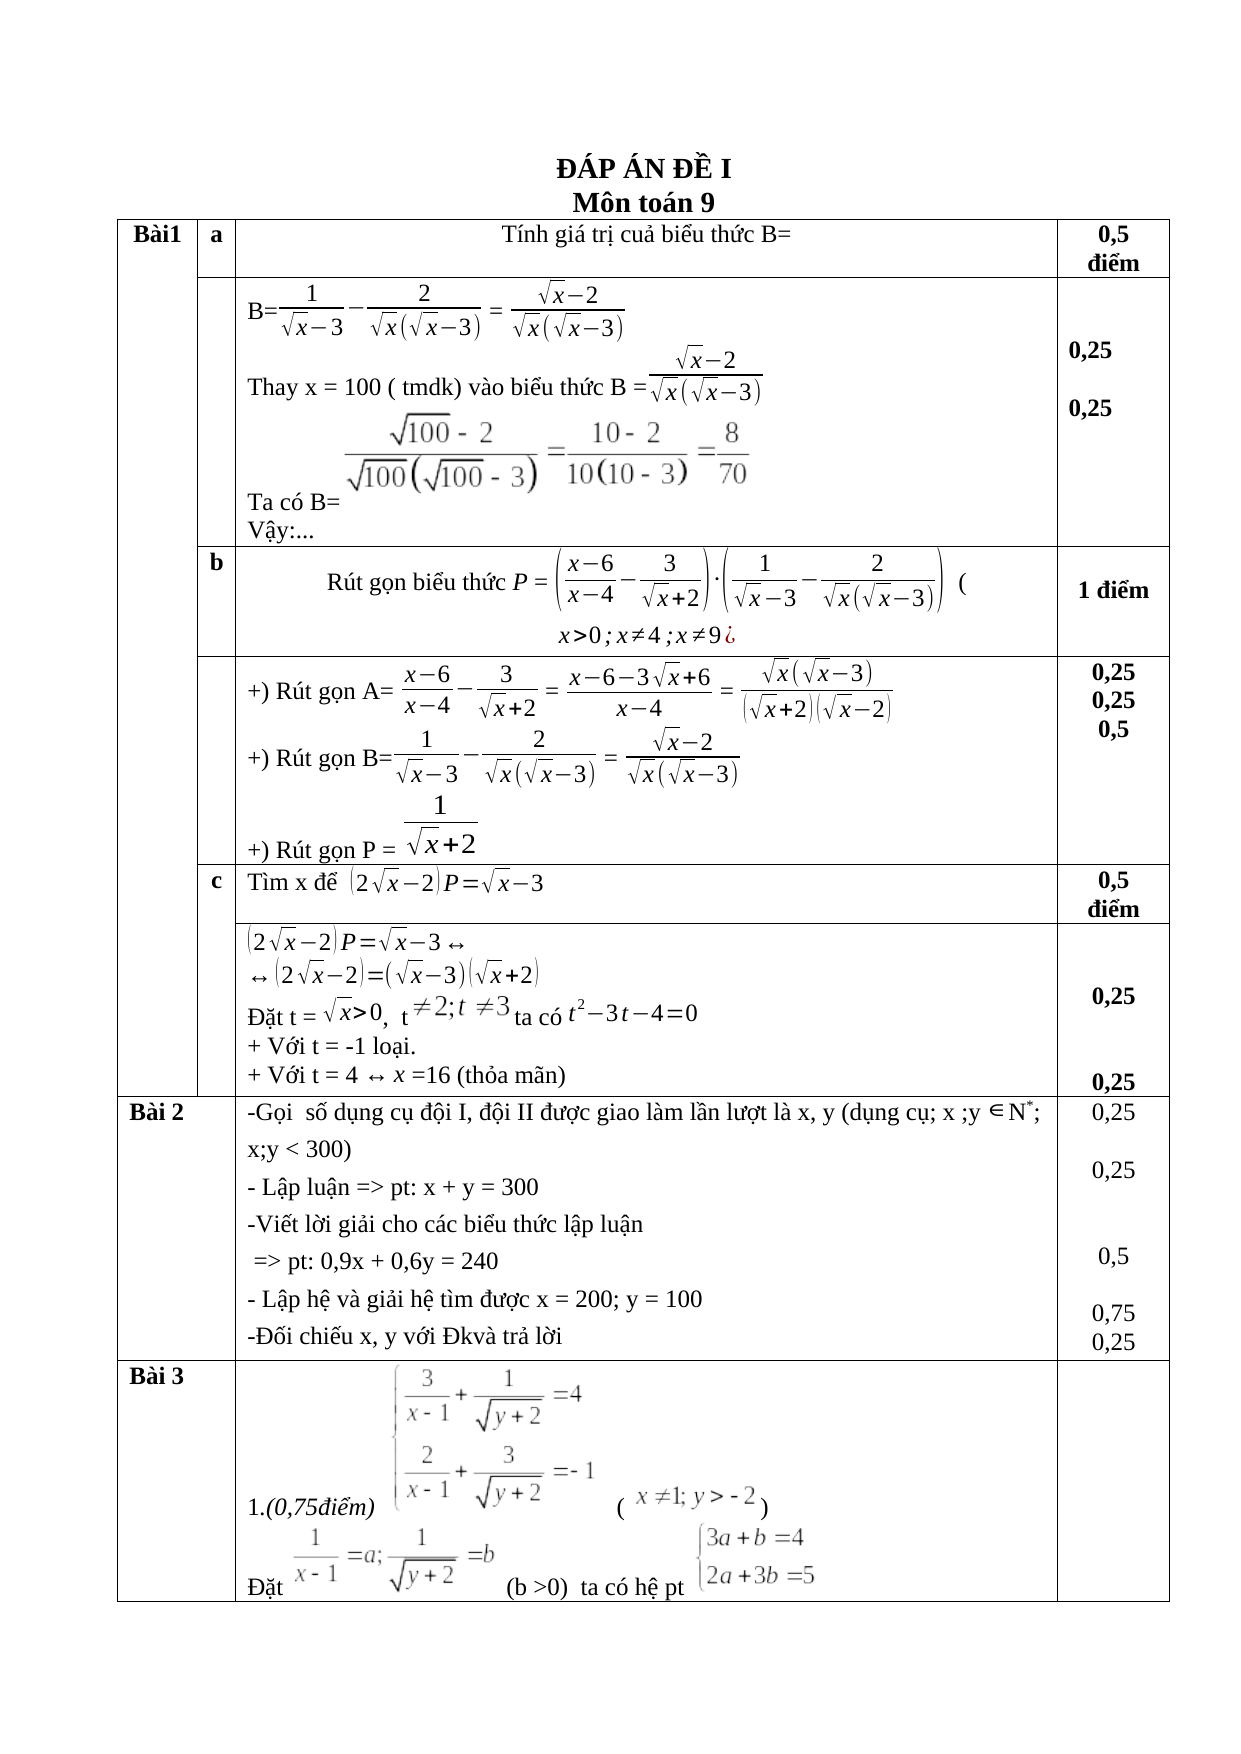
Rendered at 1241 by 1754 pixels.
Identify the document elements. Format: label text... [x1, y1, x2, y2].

table_header Bài1 [118, 220, 197, 1096]
table_cell Bài 3 [118, 1361, 235, 1601]
text ĐÁP ÁN ĐỀ I [148, 151, 1140, 185]
table_cell c [198, 865, 235, 1096]
table_cell Bài 2 [118, 1097, 235, 1360]
table_cell B= = Thay x = 100 ( tmdk) vào biểu thức B = Ta có B= Vậy:... [236, 278, 1057, 546]
table_cell 1 điểm [1058, 547, 1169, 656]
table_cell Tìm x để [236, 865, 1057, 923]
table_cell -Gọi số dụng cụ đội I, đội II được giao làm lần lượt là x, y (dụng cụ; x ;y N*; x;y < 300) - Lập luận => pt: x + y = 300 -Viết lời giải cho các biểu thức lập luận => pt: 0,9x + 0,6y = 240 - Lập hệ và giải hệ tìm được x = 200; y = 100 -Đối chiếu x, y với Đkvà trả lời [236, 1097, 1057, 1360]
table_cell [198, 657, 235, 864]
table_cell 0,25 0,25 [1058, 924, 1169, 1096]
table_cell 0,5 điểm [1058, 865, 1169, 923]
table_cell Rút gọn biểu thức P = ( [236, 547, 1057, 656]
text Môn toán 9 [148, 185, 1140, 218]
table_cell [198, 278, 235, 546]
table_cell b [198, 547, 235, 656]
table_cell [1058, 1361, 1169, 1601]
table_header 0,5 điểm [1058, 220, 1169, 277]
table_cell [236, 1361, 1057, 1601]
table_cell 0,25 0,25 0,5 0,75 0,25 [1058, 1097, 1169, 1360]
table_header a [198, 220, 235, 277]
table_cell +) Rút gọn A= = = +) Rút gọn B= = +) Rút gọn P = [236, 657, 1057, 864]
table_header Tính giá trị cuả biểu thức B= [236, 220, 1057, 277]
table_cell 0,25 0,25 0,5 [1058, 657, 1169, 864]
table_cell Đặt t = , tta có + Với t = -1 loại. + Với t = 4 =16 (thỏa mãn) [236, 924, 1057, 1096]
table_cell 0,25 0,25 [1058, 278, 1169, 546]
